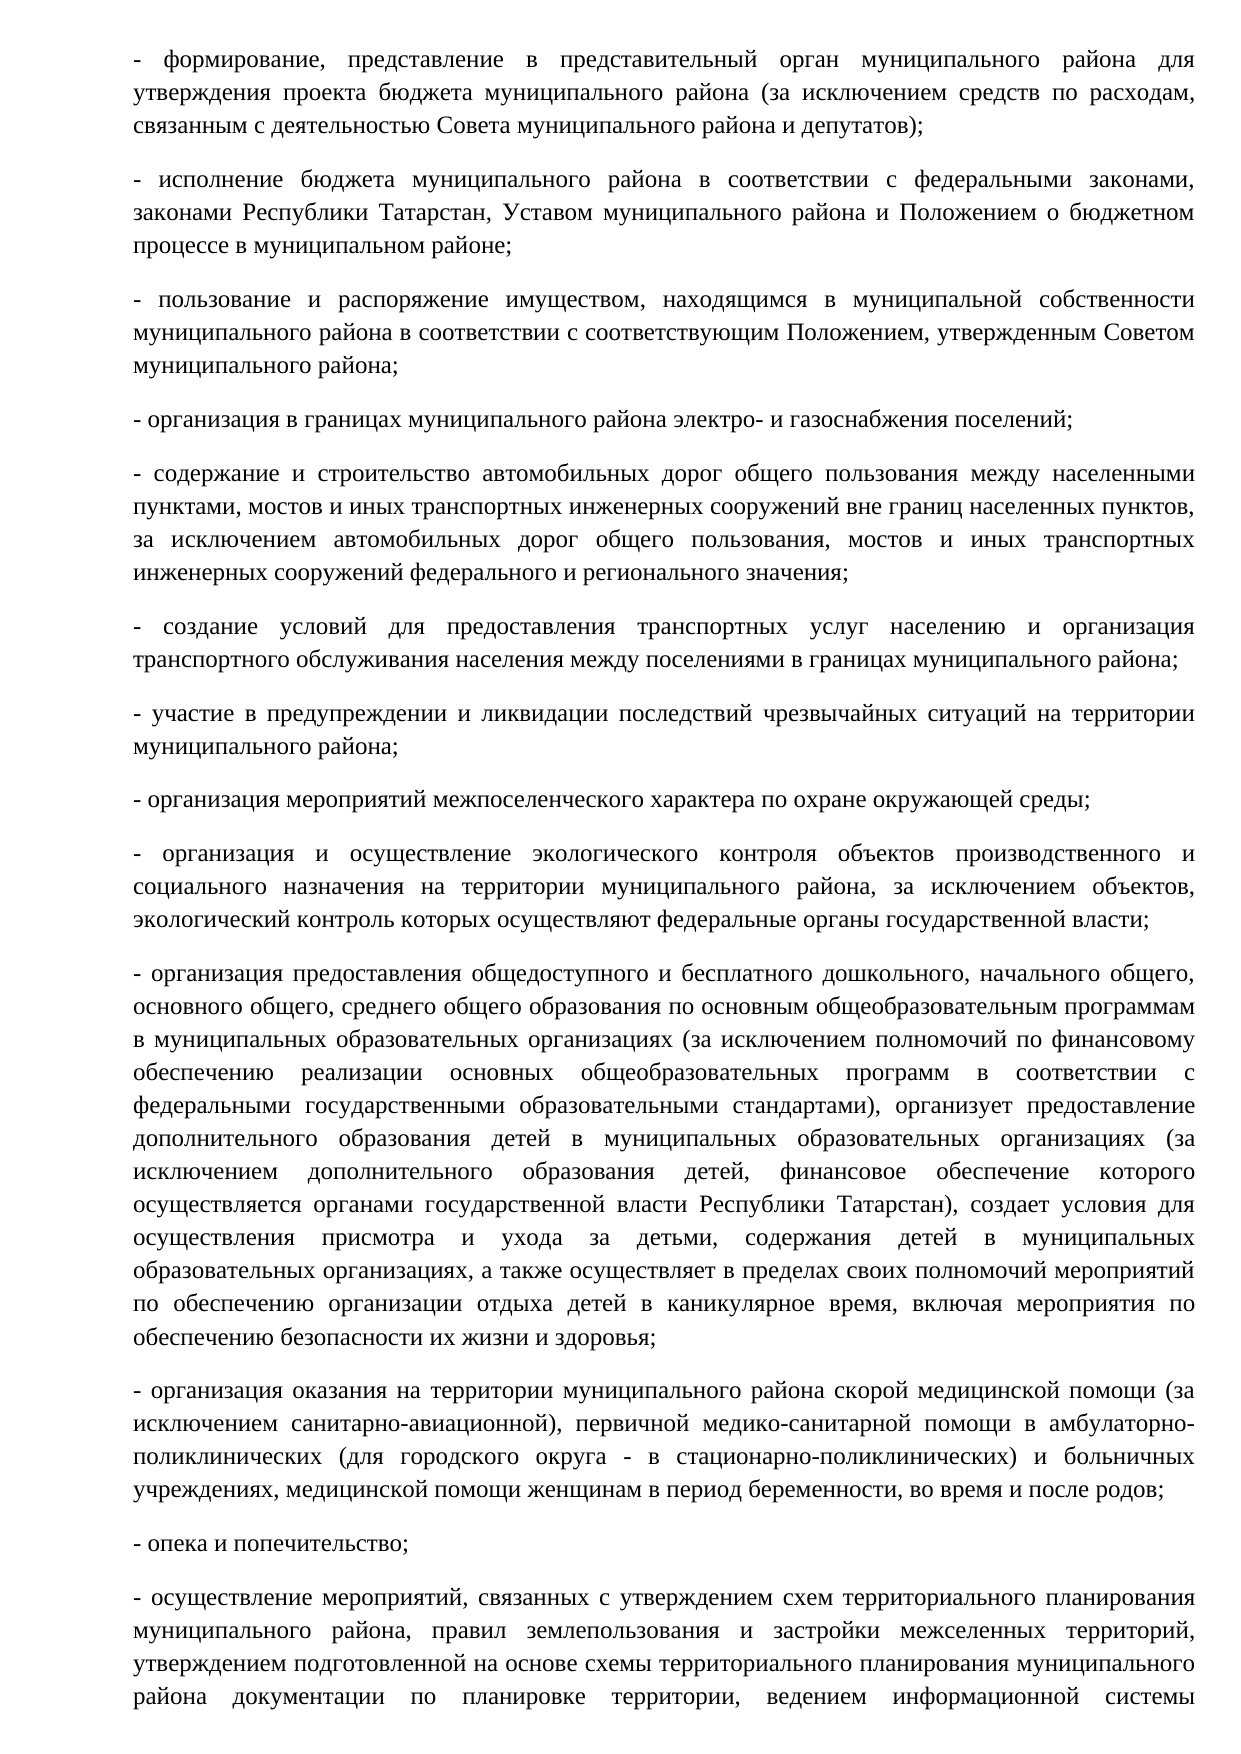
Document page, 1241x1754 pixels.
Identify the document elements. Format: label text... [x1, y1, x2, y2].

text - создание условий для предоставления транспортных услуг населению и организация транспортного обслуживания населения между поселениями в границах муниципального района; [133, 611, 1196, 673]
text - содержание и строительство автомобильных дорог общего пользования между населенными пунктами, мостов и иных транспортных инженерных сооружений вне границ населенных пунктов, за исключением автомобильных дорог общего пользования, мостов и иных транспортных инженерных сооружений федерального и регионального значения; [133, 458, 1196, 586]
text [133, 1582, 1196, 1710]
text - исполнение бюджета муниципального района в соответствии с федеральными законами, законами Республики Татарстан, Уставом муниципального района и Положением о бюджетном процессе в муниципальном районе; [133, 164, 1196, 259]
text - участие в предупреждении и ликвидации последствий чрезвычайных ситуаций на территории муниципального района; [133, 698, 1196, 759]
text - организация в границах муниципального района электро- и газоснабжения поселений; [133, 404, 1196, 433]
text - формирование, представление в представительный орган муниципального района для утверждения проекта бюджета муниципального района (за исключением средств по расходам, связанным с деятельностью Совета муниципального района и депутатов); [133, 44, 1196, 139]
text - опека и попечительство; [133, 1528, 1196, 1557]
text - организация предоставления общедоступного и бесплатного дошкольного, начального общего, основного общего, среднего общего образования по основным общеобразовательным программам в муниципальных образовательных организациях (за исключением полномочий по финансовому обеспечению реализации основных общеобразовательных программ в соответствии с федеральными государственными образовательными стандартами), организует предоставление дополнительного образования детей в муниципальных образовательных организациях (за исключением дополнительного образования детей, финансовое обеспечение которого осуществляется органами государственной власти Республики Татарстан), создает условия для осуществления присмотра и ухода за детьми, содержания детей в муниципальных образовательных организациях, а также осуществляет в пределах своих полномочий мероприятий по обеспечению организации отдыха детей в каникулярное время, включая мероприятия по обеспечению безопасности их жизни и здоровья; [133, 958, 1196, 1350]
text - пользование и распоряжение имуществом, находящимся в муниципальной собственности муниципального района в соответствии с соответствующим Положением, утвержденным Советом муниципального района; [133, 284, 1196, 379]
text - организация оказания на территории муниципального района скорой медицинской помощи (за исключением санитарно-авиационной), первичной медико-санитарной помощи в амбулаторно-поликлинических (для городского округа - в стационарно-поликлинических) и больничных учреждениях, медицинской помощи женщинам в период беременности, во время и после родов; [133, 1375, 1196, 1503]
text - организация и осуществление экологического контроля объектов производственного и социального назначения на территории муниципального района, за исключением объектов, экологический контроль которых осуществляют федеральные органы государственной власти; [133, 838, 1196, 933]
text - организация мероприятий межпоселенческого характера по охране окружающей среды; [133, 784, 1196, 813]
